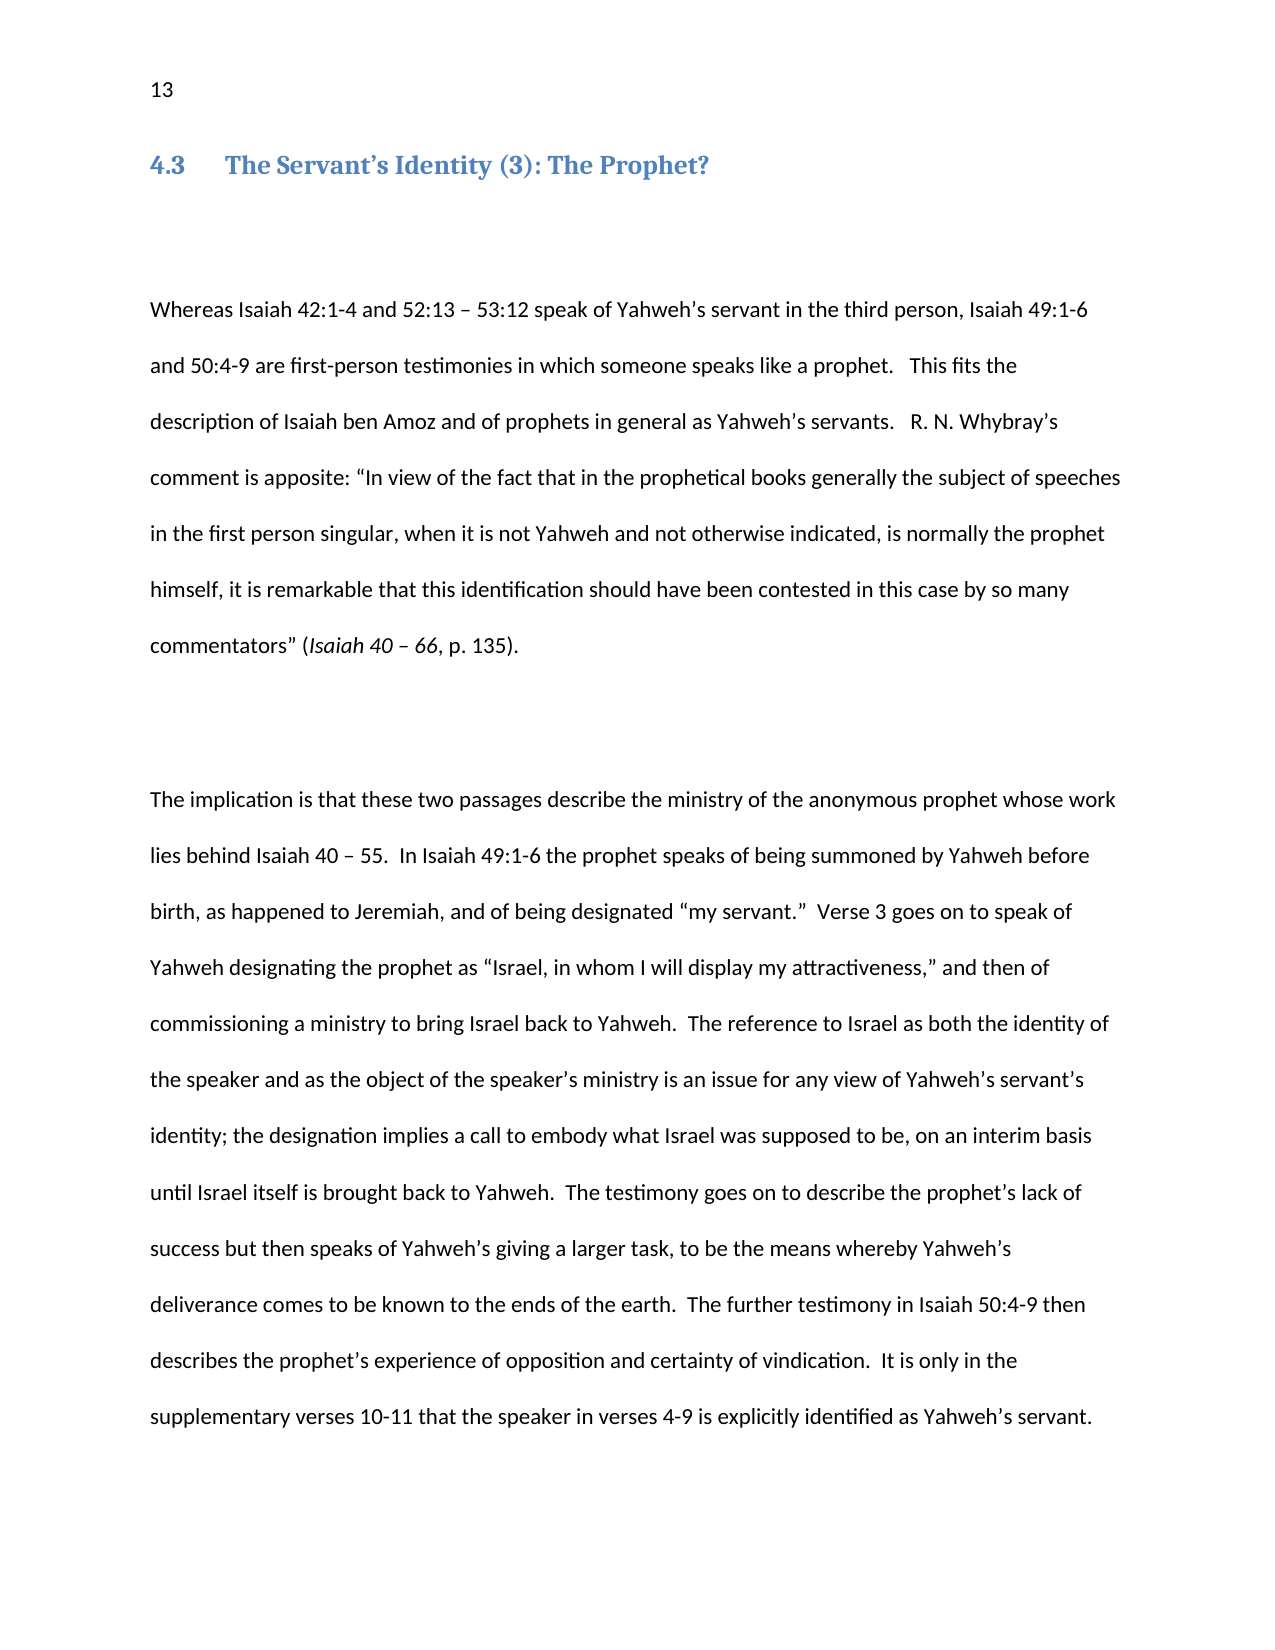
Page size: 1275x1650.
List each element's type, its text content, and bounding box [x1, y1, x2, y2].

text Whereas Isaiah 42:1-4 and 52:13 – 53:12 speak of Yahweh’s servant in the third person, Isaiah 49:1-6 and 50:4-9 are first-person testimonies in which someone speaks like a prophet. This fits the description of Isaiah ben Amoz and of prophets in general as Yahweh’s servants. R. N. Whybray’s comment is apposite: “In view of the fact that in the prophetical books generally the subject of speeches in the first person singular, when it is not Yahweh and not otherwise indicated, is normally the prophet himself, it is remarkable that this identification should have been contested in this case by so many commentators” (Isaiah 40 – 66, p. 135). [150, 295, 1125, 660]
text The implication is that these two passages describe the ministry of the anonymous prophet whose work lies behind Isaiah 40 – 55. In Isaiah 49:1-6 the prophet speaks of being summoned by Yahweh before birth, as happened to Jeremiah, and of being designated “my servant.” Verse 3 goes on to speak of Yahweh designating the prophet as “Israel, in whom I will display my attractiveness,” and then of commissioning a ministry to bring Israel back to Yahweh. The reference to Israel as both the identity of the speaker and as the object of the speaker’s ministry is an issue for any view of Yahweh’s servant’s identity; the designation implies a call to embody what Israel was supposed to be, on an interim basis until Israel itself is brought back to Yahweh. The testimony goes on to describe the prophet’s lack of success but then speaks of Yahweh’s giving a larger task, to be the means whereby Yahweh’s deliverance comes to be known to the ends of the earth. The further testimony in Isaiah 50:4-9 then describes the prophet’s experience of opposition and certainty of vindication. It is only in the supplementary verses 10-11 that the speaker in verses 4-9 is explicitly identified as Yahweh’s servant. [150, 785, 1125, 1430]
subtitle 4.3 The Servant’s Identity (3): The Prophet? [150, 150, 1125, 181]
